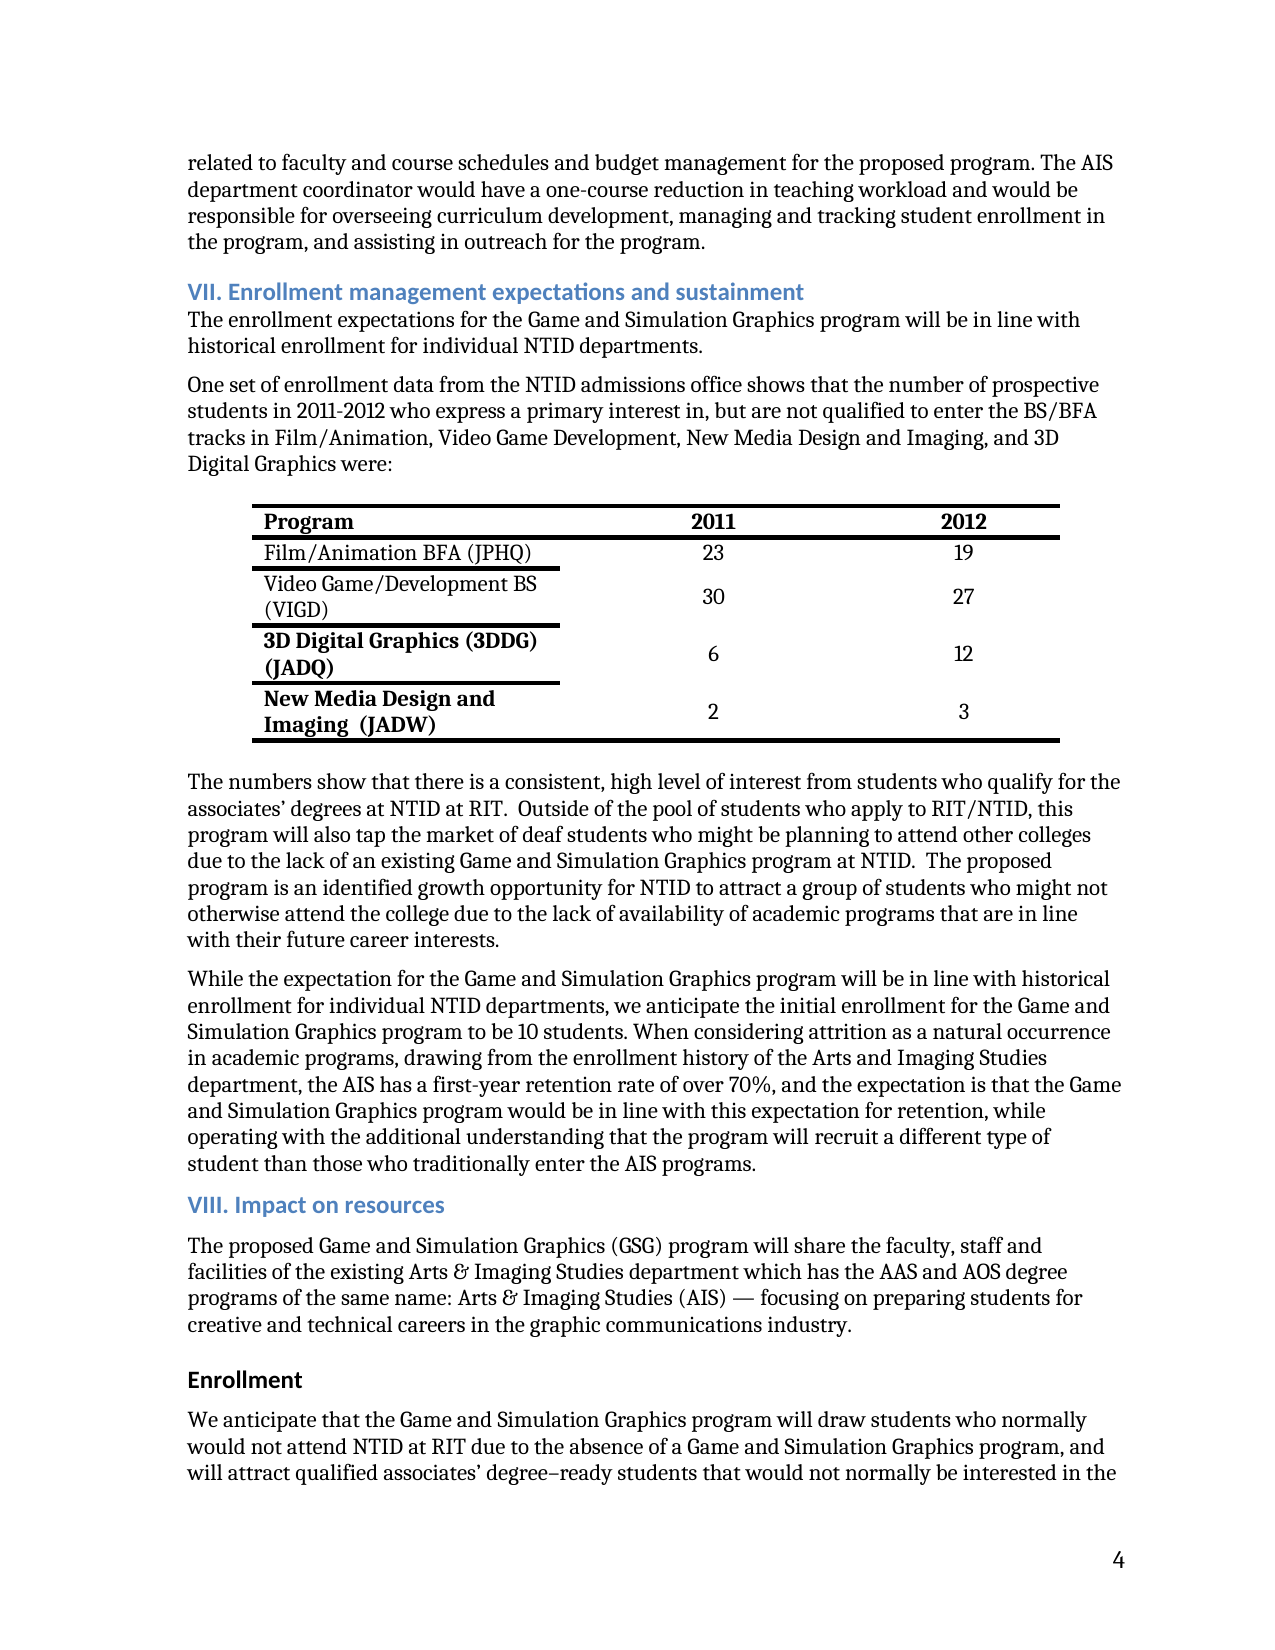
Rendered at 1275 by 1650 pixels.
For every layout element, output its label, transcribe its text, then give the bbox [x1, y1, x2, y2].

table_cell 12 [867, 623, 1060, 681]
table_cell 27 [867, 566, 1060, 623]
subtitle Enrollment [187, 1364, 1125, 1395]
table_header Program [252, 508, 559, 535]
subtitle VIII. Impact on resources [187, 1189, 1125, 1220]
table_cell 30 [560, 566, 867, 623]
table_cell Film/Animation BFA (JPHQ) [252, 540, 559, 566]
table_cell 2 [560, 681, 867, 738]
table_cell 3 [867, 681, 1060, 738]
text While the expectation for the Game and Simulation Graphics program will be in line with historical enrollment for individual NTID departments, we anticipate the initial enrollment for the Game and Simulation Graphics program to be 10 students. When considering attrition as a natural occurrence in academic programs, drawing from the enrollment history of the Arts and Imaging Studies department, the AIS has a first-year retention rate of over 70%, and the expectation is that the Game and Simulation Graphics program would be in line with this expectation for retention, while operating with the additional understanding that the program will recruit a different type of student than those who traditionally enter the AIS programs. [187, 966, 1125, 1177]
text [187, 150, 1125, 255]
text The enrollment expectations for the Game and Simulation Graphics program will be in line with historical enrollment for individual NTID departments. [187, 307, 1125, 359]
text One set of enrollment data from the NTID admissions office shows that the number of prospective students in 2011-2012 who express a primary interest in, but are not qualified to enter the BS/BFA tracks in Film/Animation, Video Game Development, New Media Design and Imaging, and 3D Digital Graphics were: [187, 372, 1125, 477]
table_cell 6 [560, 623, 867, 681]
subtitle VII. Enrollment management expectations and sustainment [187, 276, 1125, 307]
table_cell 3D Digital Graphics (3DDG) (JADQ) [252, 628, 559, 681]
table_cell 19 [867, 540, 1060, 566]
table_cell Video Game/Development BS (VIGD) [252, 571, 559, 623]
text The proposed Game and Simulation Graphics (GSG) program will share the faculty, staff and facilities of the existing Arts & Imaging Studies department which has the AAS and AOS degree programs of the same name: Arts & Imaging Studies (AIS) — focusing on preparing students for creative and technical careers in the graphic communications industry. [187, 1232, 1125, 1338]
table_header 2011 [560, 508, 867, 535]
table_header 2012 [867, 508, 1060, 535]
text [187, 1407, 1125, 1486]
table_cell New Media Design and Imaging (JADW) [252, 685, 559, 738]
table_cell 23 [560, 540, 867, 566]
text The numbers show that there is a consistent, high level of interest from students who qualify for the associates’ degrees at NTID at RIT. Outside of the pool of students who apply to RIT/NTID, this program will also tap the market of deaf students who might be planning to attend other colleges due to the lack of an existing Game and Simulation Graphics program at NTID. The proposed program is an identified growth opportunity for NTID to attract a group of students who might not otherwise attend the college due to the lack of availability of academic programs that are in line with their future career interests. [187, 769, 1125, 953]
